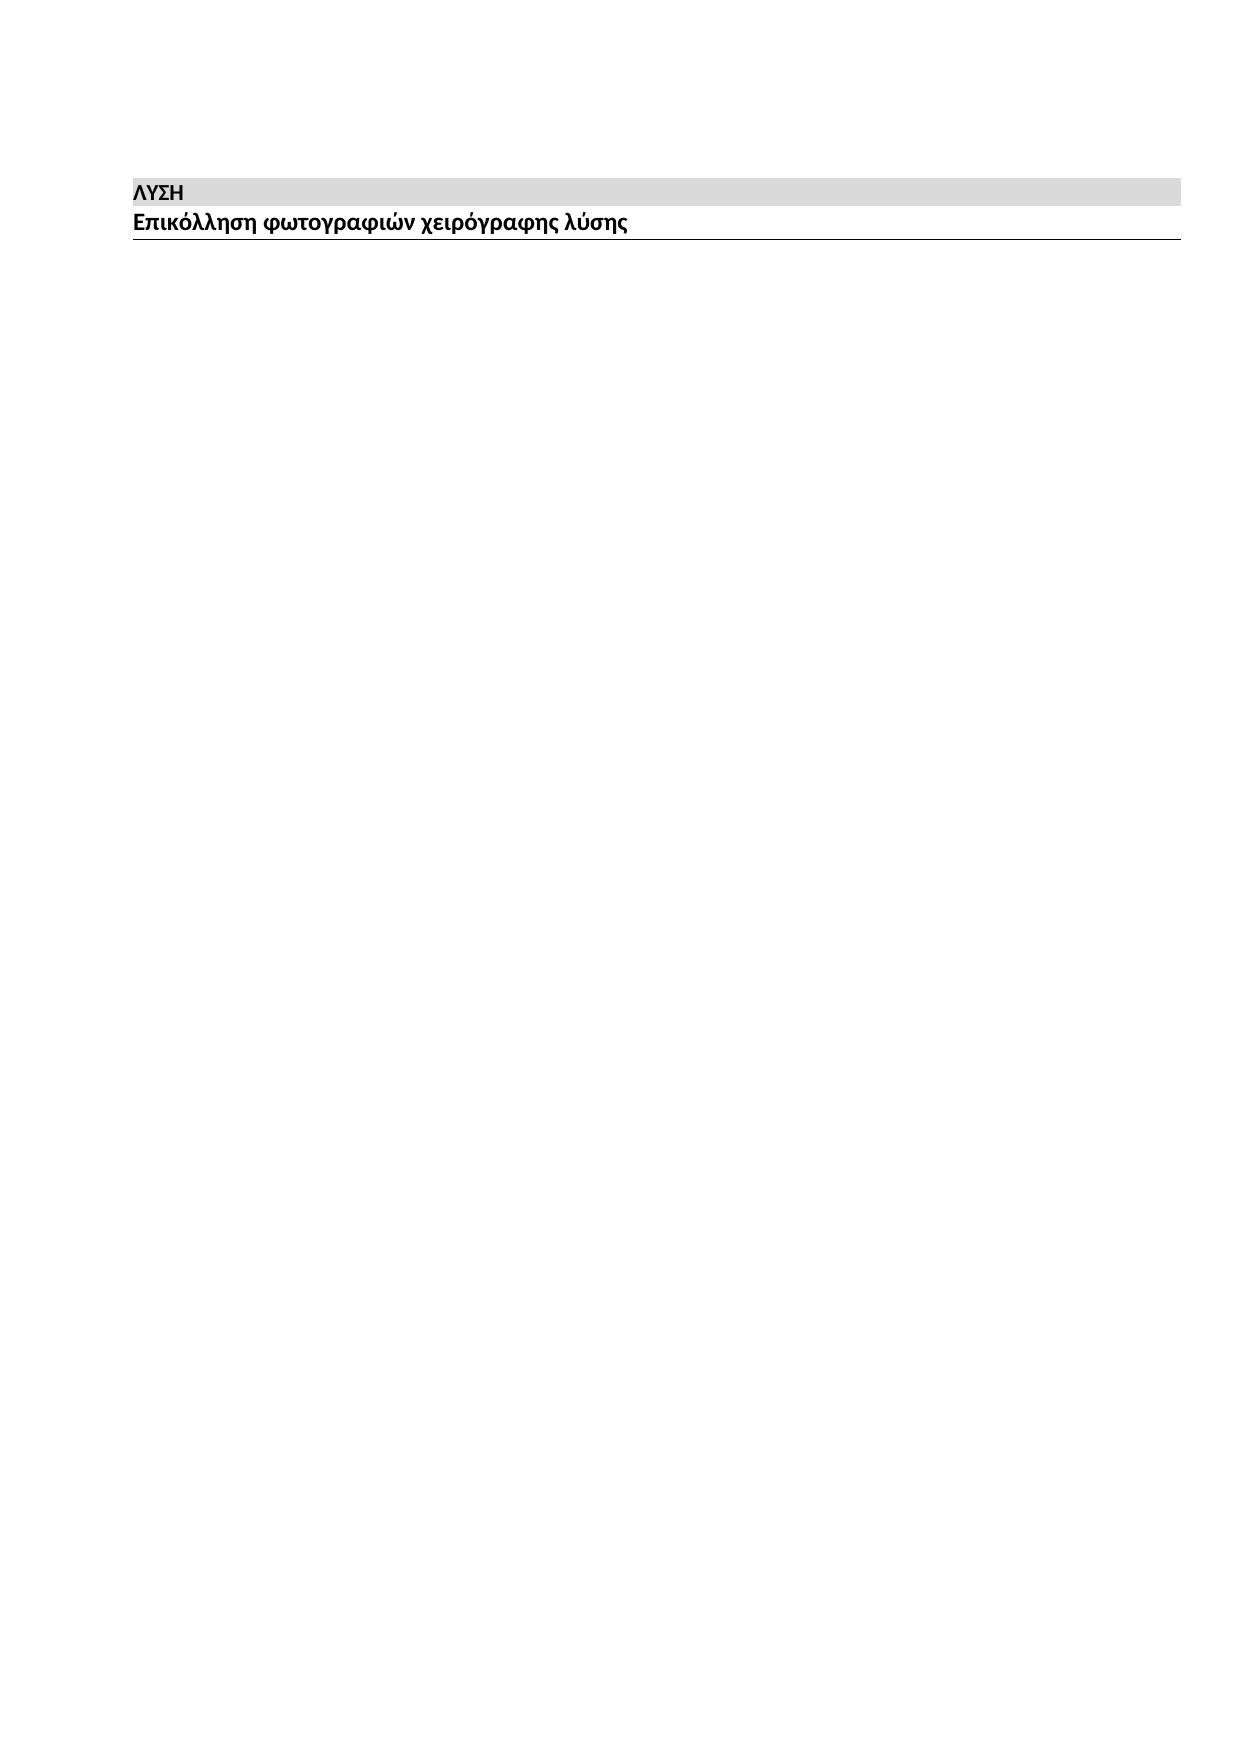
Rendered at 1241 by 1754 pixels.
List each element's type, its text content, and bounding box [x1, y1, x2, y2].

text Επικόλληση φωτογραφιών χειρόγραφης λύσης [133, 206, 1181, 239]
text ΛΥΣΗ [133, 178, 1181, 206]
